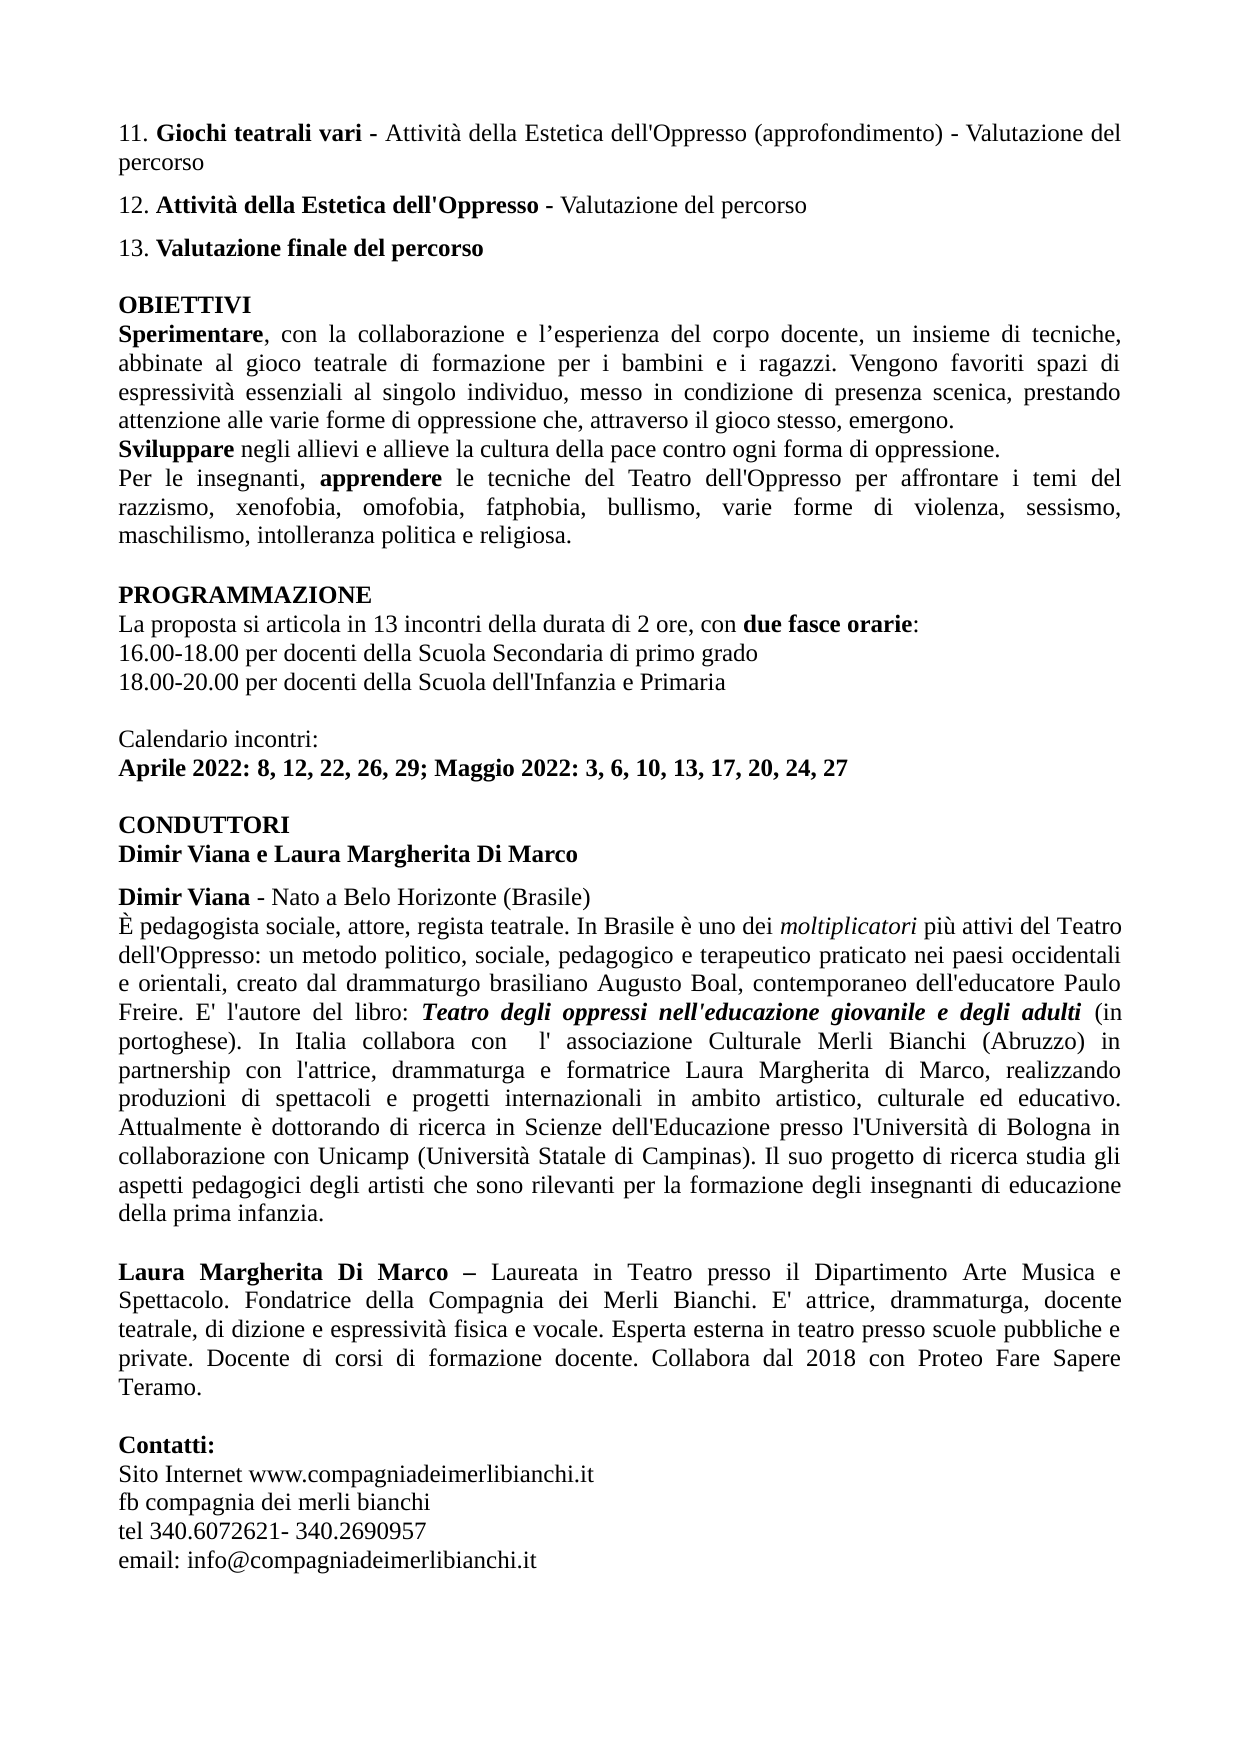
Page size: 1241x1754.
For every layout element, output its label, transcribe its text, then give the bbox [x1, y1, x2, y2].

text OBIETTIVI [118, 291, 1122, 319]
text email: info@compagniadeimerlibianchi.it [118, 1545, 1122, 1574]
text Sperimentare, con la collaborazione e l’esperienza del corpo docente, un insieme di tecniche, abbinate al gioco teatrale di formazione per i bambini e i ragazzi. Vengono favoriti spazi di espressività essenziali al singolo individuo, messo in condizione di presenza scenica, prestando attenzione alle varie forme di oppressione che, attraverso il gioco stesso, emergono. [118, 319, 1122, 434]
text Calendario incontri: [118, 724, 1122, 753]
text La proposta si articola in 13 incontri della durata di 2 ore, con due fasce orarie: [118, 609, 1122, 638]
text 16.00-18.00 per docenti della Scuola Secondaria di primo grado [118, 638, 1122, 667]
text PROGRAMMAZIONE [118, 580, 1122, 609]
text Contatti: [118, 1430, 1122, 1459]
text 18.00-20.00 per docenti della Scuola dell'Infanzia e Primaria [118, 667, 1122, 695]
text tel 340.6072621- 340.2690957 [118, 1516, 1122, 1545]
text Sito Internet www.compagniadeimerlibianchi.it [118, 1459, 1122, 1487]
text Aprile 2022: 8, 12, 22, 26, 29; Maggio 2022: 3, 6, 10, 13, 17, 20, 24, 27 [118, 753, 1122, 782]
text 12. Attività della Estetica dell'Oppresso - Valutazione del percorso [118, 190, 1122, 219]
text Sviluppare negli allievi e allieve la cultura della pace contro ogni forma di oppressione. [118, 434, 1122, 463]
text CONDUTTORI [118, 810, 1122, 839]
text Per le insegnanti, apprendere le tecniche del Teatro dell'Oppresso per affrontare i temi del razzismo, xenofobia, omofobia, fatphobia, bullismo, varie forme di violenza, sessismo, maschilismo, intolleranza politica e religiosa. [118, 463, 1122, 549]
text È pedagogista sociale, attore, regista teatrale. In Brasile è uno dei moltiplicatori più attivi del Teatro dell'Oppresso: un metodo politico, sociale, pedagogico e terapeutico praticato nei paesi occidentali e orientali, creato dal drammaturgo brasiliano Augusto Boal, contemporaneo dell'educatore Paulo Freire. E' l'autore del libro: Teatro degli oppressi nell'educazione giovanile e degli adulti (in portoghese). In Italia collabora con l' associazione Culturale Merli Bianchi (Abruzzo) in partnership con l'attrice, drammaturga e formatrice Laura Margherita di Marco, realizzando produzioni di spettacoli e progetti internazionali in ambito artistico, culturale ed educativo. Attualmente è dottorando di ricerca in Scienze dell'Educazione presso l'Università di Bologna in collaborazione con Unicamp (Università Statale di Campinas). Il suo progetto di ricerca studia gli aspetti pedagogici degli artisti che sono rilevanti per la formazione degli insegnanti di educazione della prima infanzia. [118, 911, 1122, 1227]
text 11. Giochi teatrali vari - Attività della Estetica dell'Oppresso (approfondimento) - Valutazione del percorso [118, 118, 1122, 176]
text Laura Margherita Di Marco – Laureata in Teatro presso il Dipartimento Arte Musica e Spettacolo. Fondatrice della Compagnia dei Merli Bianchi. E' attrice, drammaturga, docente teatrale, di dizione e espressività fisica e vocale. Esperta esterna in teatro presso scuole pubbliche e private. Docente di corsi di formazione docente. Collabora dal 2018 con Proteo Fare Sapere Teramo. [118, 1257, 1122, 1401]
text fb compagnia dei merli bianchi [118, 1487, 1122, 1516]
text Dimir Viana e Laura Margherita Di Marco [118, 839, 1122, 868]
text 13. Valutazione finale del percorso [118, 233, 1122, 262]
text Dimir Viana - Nato a Belo Horizonte (Brasile) [118, 882, 1122, 911]
